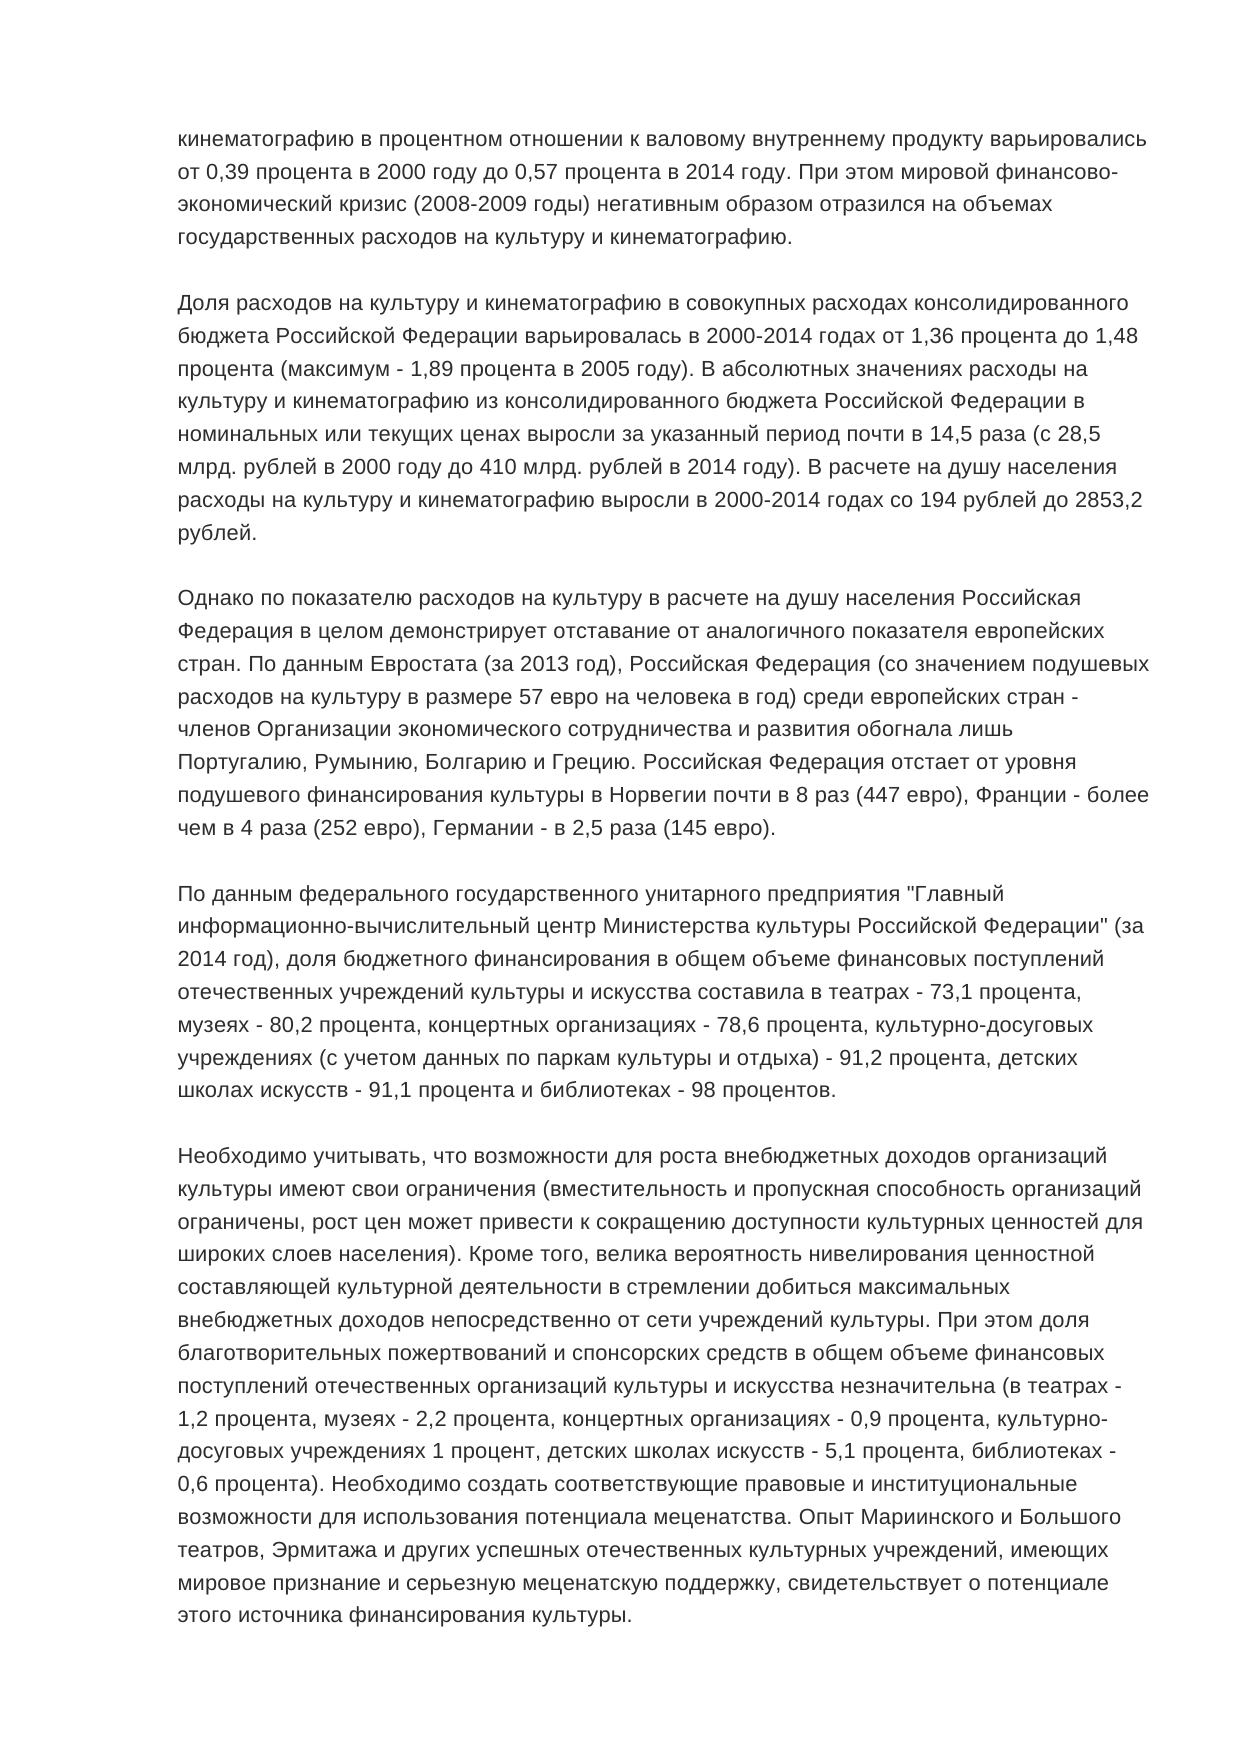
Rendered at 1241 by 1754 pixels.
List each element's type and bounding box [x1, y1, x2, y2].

text [177, 118, 1152, 1627]
